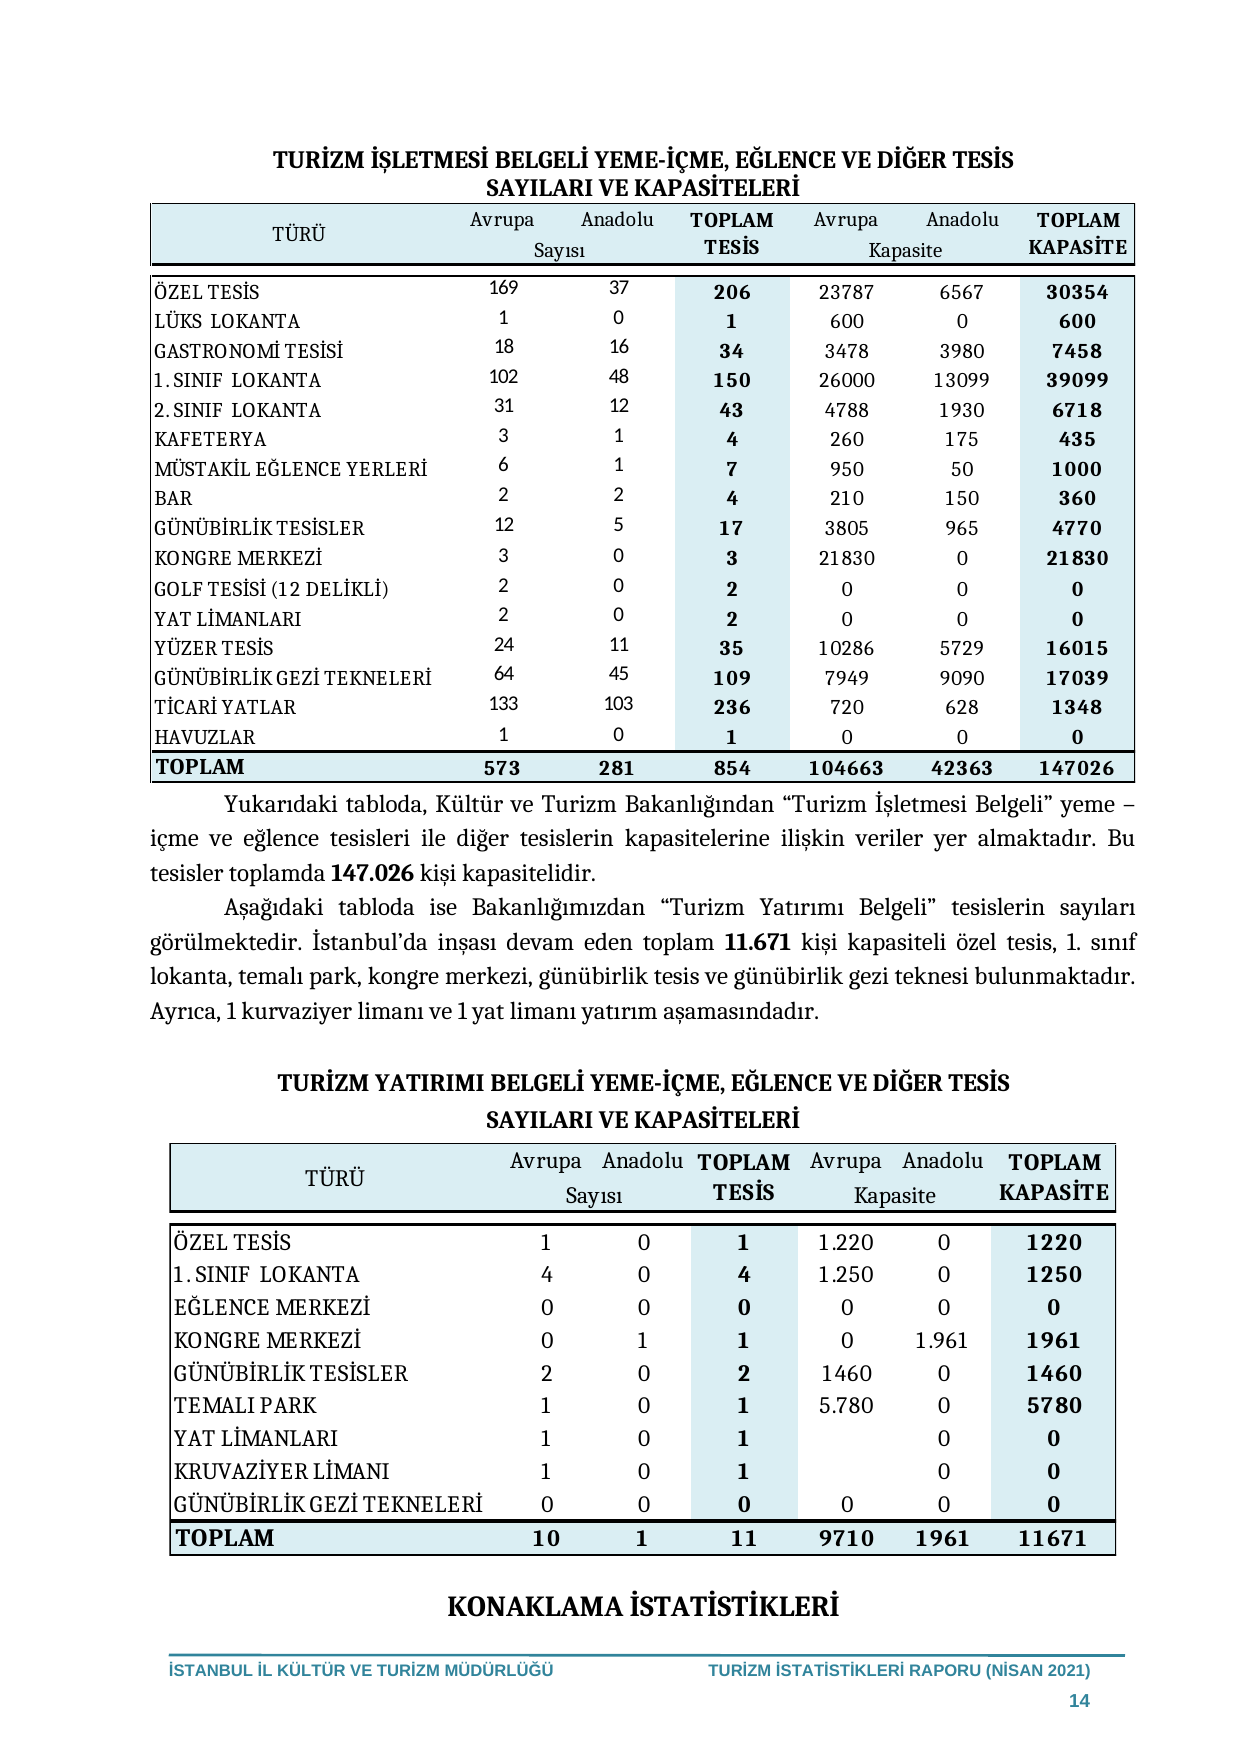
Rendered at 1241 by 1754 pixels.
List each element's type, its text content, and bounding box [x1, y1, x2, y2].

text SAYILARI VE KAPASİTELERİ [150, 1106, 1137, 1134]
text Yukarıdaki tabloda, Kültür ve Turizm Bakanlığından “Turizm İşletmesi Belgeli” yeme – içme ve eğlence tesisleri ile diğer tesislerin kapasitelerine ilişkin veriler yer almaktadır. Bu tesisler toplamda 147.026 kişi kapasitelidir. [150, 790, 1137, 887]
text SAYILARI VE KAPASİTELERİ [150, 174, 1137, 203]
text TURİZM YATIRIMI BELGELİ YEME-İÇME, EĞLENCE VE DİĞER TESİS [150, 1068, 1137, 1097]
text TURİZM İŞLETMESİ BELGELİ YEME-İÇME, EĞLENCE VE DİĞER TESİS [150, 146, 1137, 174]
text Aşağıdaki tabloda ise Bakanlığımızdan “Turizm Yatırımı Belgeli” tesislerin sayıları görülmektedir. İstanbul’da inşası devam eden toplam 11.671 kişi kapasiteli özel tesis, 1. sınıf lokanta, temalı park, kongre merkezi, günübirlik tesis ve günübirlik gezi teknesi bulunmaktadır. Ayrıca, 1 kurvaziyer limanı ve 1 yat limanı yatırım aşamasındadır. [150, 893, 1137, 1025]
subtitle KONAKLAMA İSTATİSTİKLERİ [150, 1591, 1137, 1624]
